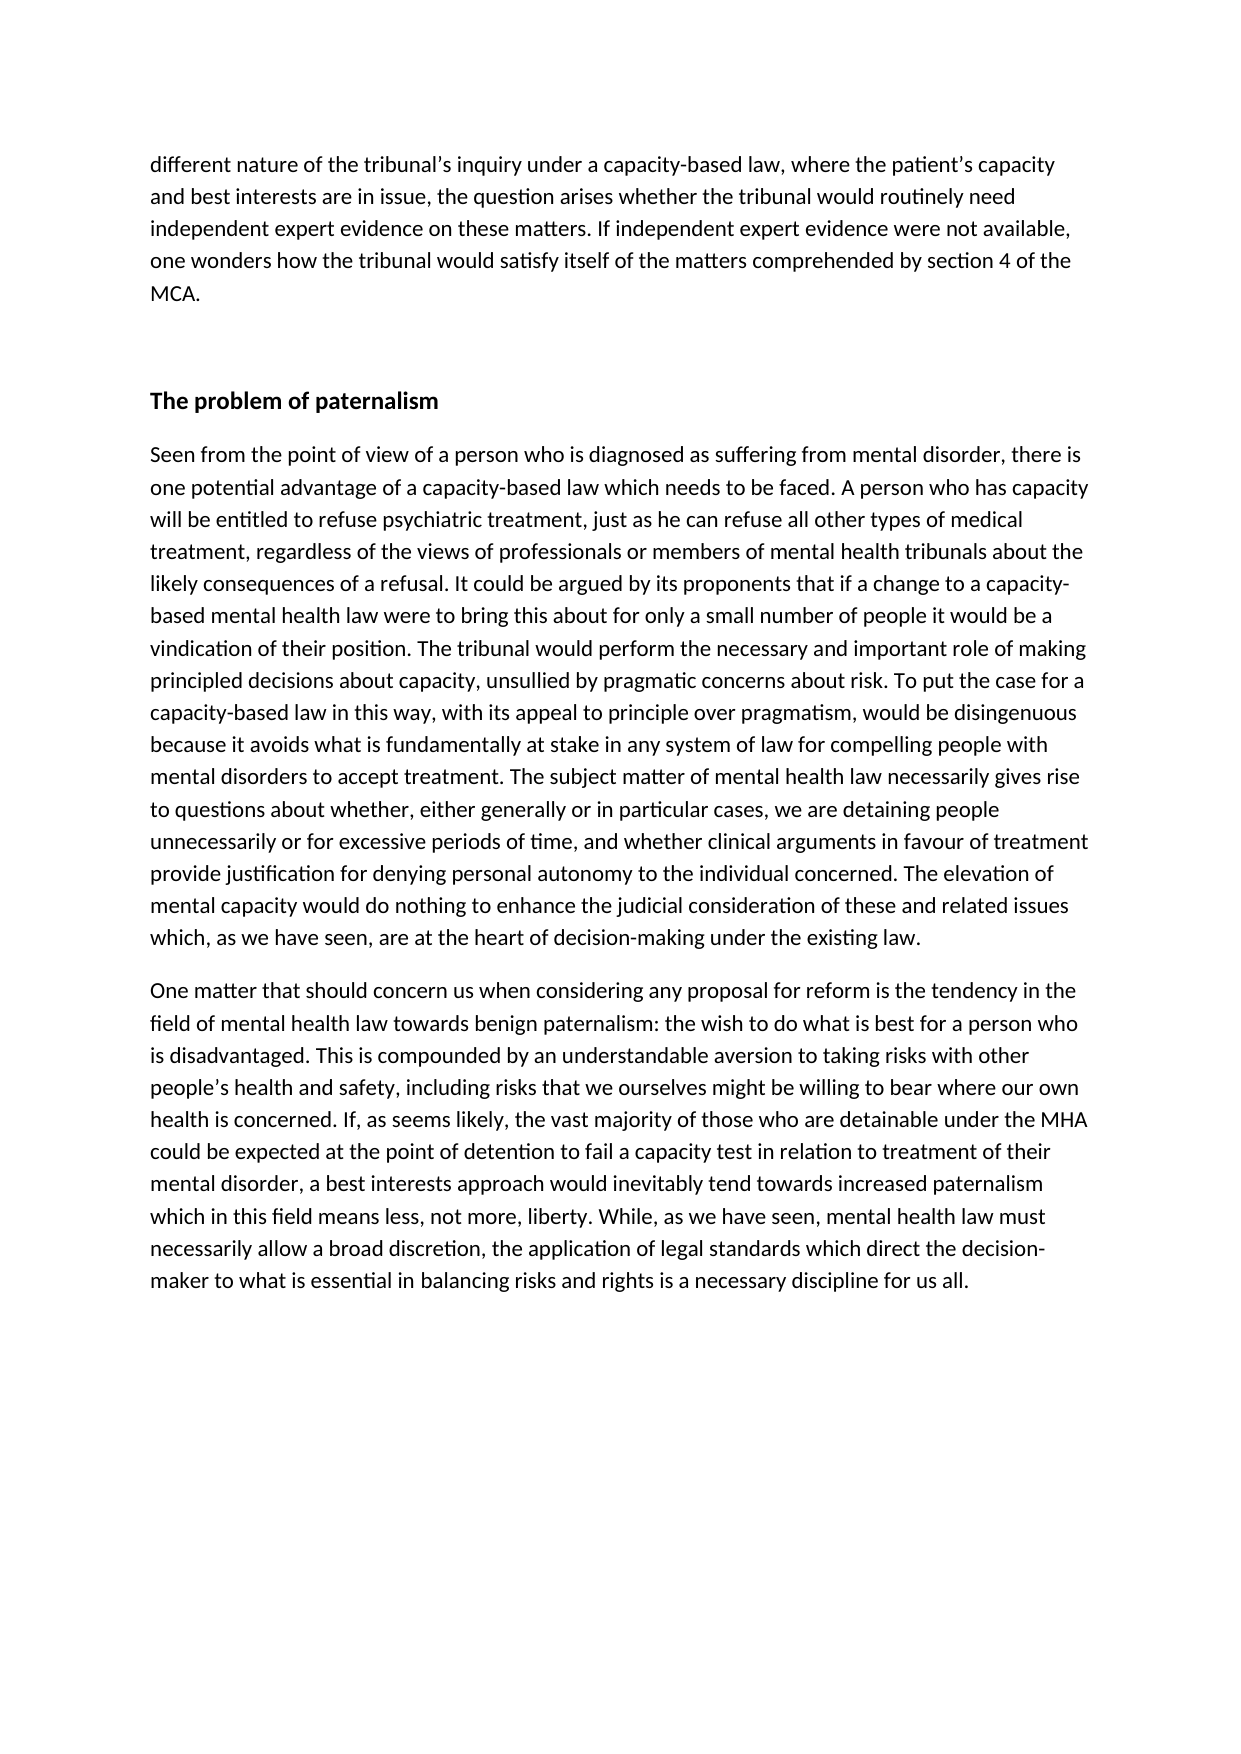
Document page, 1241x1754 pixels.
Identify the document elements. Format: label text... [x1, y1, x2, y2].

text The problem of paternalism [150, 385, 1090, 415]
text Seen from the point of view of a person who is diagnosed as suffering from mental disorder, there is one potential advantage of a capacity-based law which needs to be faced. A person who has capacity will be entitled to refuse psychiatric treatment, just as he can refuse all other types of medical treatment, regardless of the views of professionals or members of mental health tribunals about the likely consequences of a refusal. It could be argued by its proponents that if a change to a capacity-based mental health law were to bring this about for only a small number of people it would be a vindication of their position. The tribunal would perform the necessary and important role of making principled decisions about capacity, unsullied by pragmatic concerns about risk. To put the case for a capacity-based law in this way, with its appeal to principle over pragmatism, would be disingenuous because it avoids what is fundamentally at stake in any system of law for compelling people with mental disorders to accept treatment. The subject matter of mental health law necessarily gives rise to questions about whether, either generally or in particular cases, we are detaining people unnecessarily or for excessive periods of time, and whether clinical arguments in favour of treatment provide justification for denying personal autonomy to the individual concerned. The elevation of mental capacity would do nothing to enhance the judicial consideration of these and related issues which, as we have seen, are at the heart of decision-making under the existing law. [150, 441, 1090, 951]
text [150, 150, 1090, 307]
text One matter that should concern us when considering any proposal for reform is the tendency in the field of mental health law towards benign paternalism: the wish to do what is best for a person who is disadvantaged. This is compounded by an understandable aversion to taking risks with other people’s health and safety, including risks that we ourselves might be willing to bear where our own health is concerned. If, as seems likely, the vast majority of those who are detainable under the MHA could be expected at the point of detention to fail a capacity test in relation to treatment of their mental disorder, a best interests approach would inevitably tend towards increased paternalism which in this field means less, not more, liberty. While, as we have seen, mental health law must necessarily allow a broad discretion, the application of legal standards which direct the decision-maker to what is essential in balancing risks and rights is a necessary discipline for us all. [150, 976, 1090, 1294]
